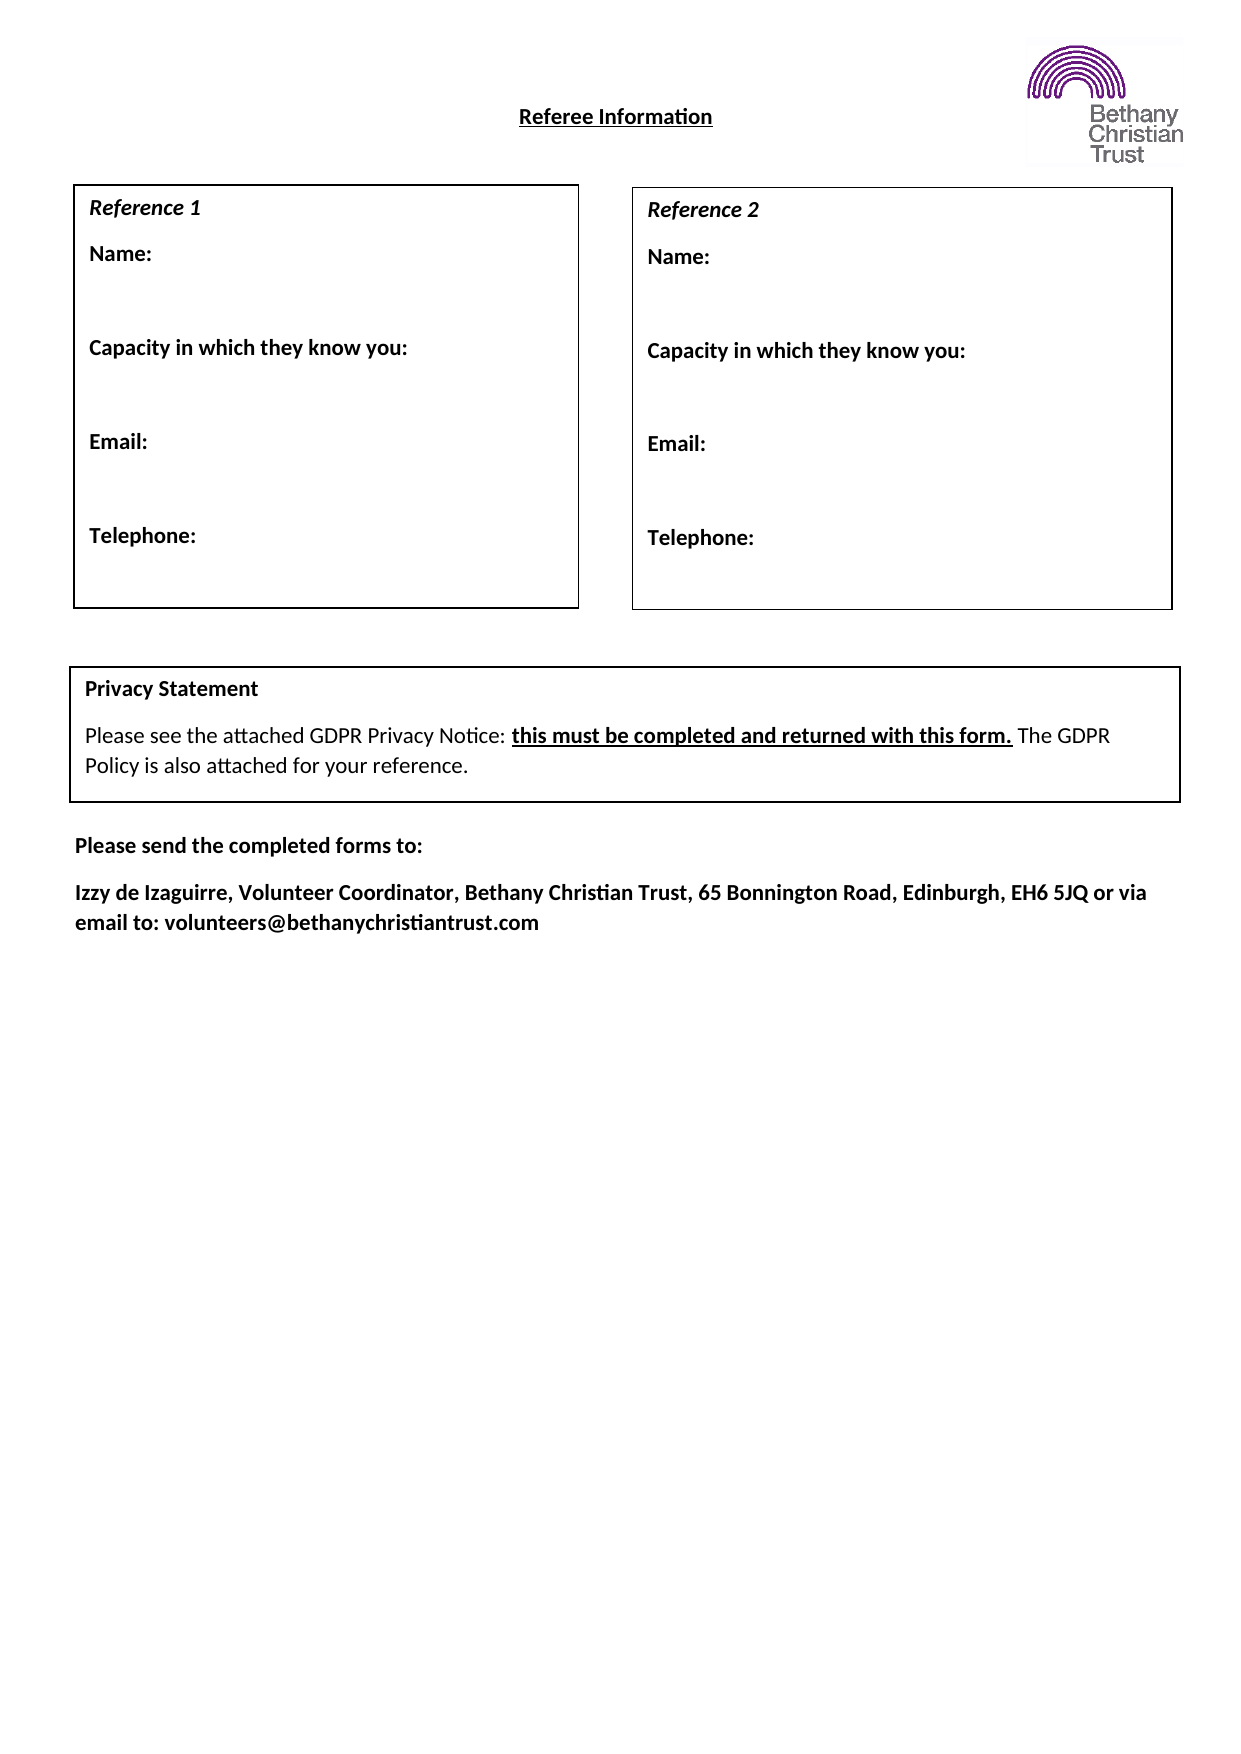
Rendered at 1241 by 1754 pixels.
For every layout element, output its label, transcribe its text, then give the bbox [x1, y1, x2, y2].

text Please send the completed forms to: [75, 289, 1165, 666]
picture [1023, 37, 1184, 166]
text Please send the completed forms to: [75, 803, 1165, 859]
text Izzy de Izaguirre, Volunteer Coordinator, Bethany Christian Trust, 65 Bonnington Road, Edinburgh, EH6 5JQ or via email to: volunteers@bethanychristiantrust.com [75, 878, 1165, 936]
text Referee Information [225, 102, 1023, 130]
